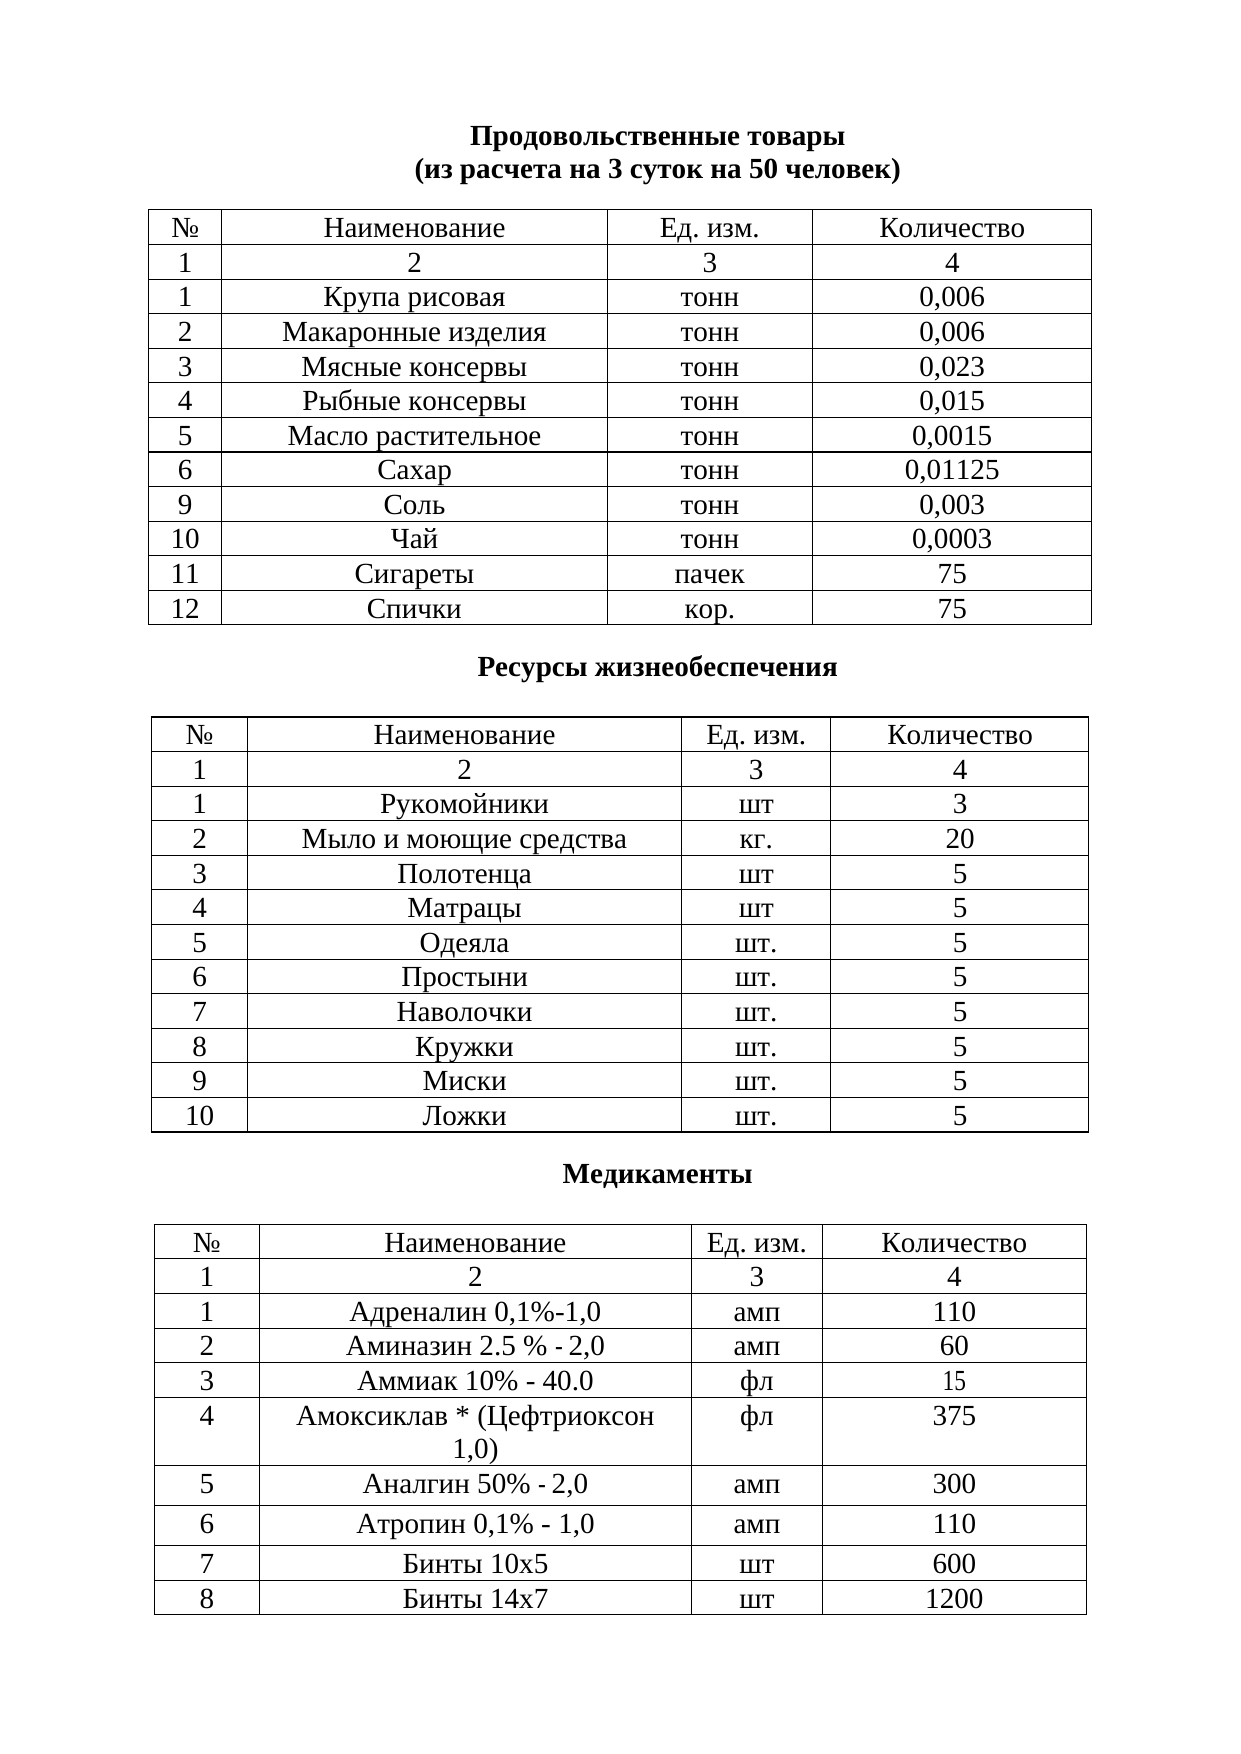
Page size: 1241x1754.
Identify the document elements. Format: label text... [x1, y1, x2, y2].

table_cell Кружки [248, 1029, 681, 1062]
table_cell амп [692, 1294, 822, 1327]
table_cell Сигареты [222, 556, 607, 590]
table_cell 3 [682, 752, 830, 786]
table_cell 5 [831, 960, 1088, 993]
table_cell Матрацы [248, 890, 681, 924]
table_cell 10 [152, 1098, 247, 1131]
table_cell 5 [152, 925, 247, 958]
table_cell 5 [831, 1029, 1088, 1062]
table_cell Чай [222, 522, 607, 555]
table_cell шт. [682, 1098, 830, 1131]
table_cell шт [692, 1581, 822, 1614]
table_cell 12 [149, 591, 221, 624]
table_cell 7 [155, 1546, 259, 1580]
table_cell 5 [149, 418, 221, 451]
table_cell 5 [831, 1098, 1088, 1131]
table_cell Макаронные изделия [222, 314, 607, 348]
table_header № [152, 718, 247, 751]
table_cell 1 [152, 752, 247, 786]
text Ресурсы жизнеобеспечения [118, 649, 1122, 683]
table_cell тонн [608, 453, 812, 486]
table_cell 20 [831, 821, 1088, 855]
table_header Наименование [260, 1225, 691, 1258]
text Медикаменты [118, 1157, 1122, 1190]
table_cell тонн [608, 280, 812, 313]
table_cell 4 [149, 383, 221, 417]
table_cell 375 [823, 1398, 1086, 1465]
table_cell 1200 [823, 1581, 1086, 1614]
table_cell Простыни [248, 960, 681, 993]
table_cell Масло растительное [222, 418, 607, 451]
table_cell 110 [823, 1506, 1086, 1545]
table_cell 8 [152, 1029, 247, 1062]
table_cell 6 [149, 453, 221, 486]
table_cell Бинты 14x7 [260, 1581, 691, 1614]
table_header Ед. изм. [682, 718, 830, 751]
table_cell фл [692, 1398, 822, 1465]
table_cell 6 [155, 1506, 259, 1545]
table_cell 4 [152, 890, 247, 924]
table_header Количество [813, 210, 1091, 244]
table_cell амп [692, 1466, 822, 1505]
table_cell Аммиак 10% - 40.0 [260, 1363, 691, 1397]
table_cell 75 [813, 591, 1091, 624]
table_cell 2 [155, 1329, 259, 1362]
table_cell 11 [149, 556, 221, 590]
table_cell 3 [608, 245, 812, 278]
table_cell 3 [149, 349, 221, 382]
table_cell шт [682, 890, 830, 924]
table_cell 2 [152, 821, 247, 855]
table_cell амп [692, 1329, 822, 1362]
table_cell 10 [149, 522, 221, 555]
text Продовольственные товары [118, 118, 1122, 152]
table_cell 1 [155, 1259, 259, 1293]
table_cell 5 [831, 1063, 1088, 1097]
table_header Ед. изм. [692, 1225, 822, 1258]
table_cell фл [692, 1363, 822, 1397]
table_cell Бинты 10x5 [260, 1546, 691, 1580]
table_cell 5 [831, 856, 1088, 889]
table_cell Рукомойники [248, 787, 681, 820]
table_cell амп [692, 1506, 822, 1545]
table_cell кг. [682, 821, 830, 855]
table_cell 9 [152, 1063, 247, 1097]
table_cell Амоксиклав * (Цефтриоксон 1,0) [260, 1398, 691, 1465]
table_cell 0,006 [813, 314, 1091, 348]
table_cell 4 [813, 245, 1091, 278]
table_cell 110 [823, 1294, 1086, 1327]
table_cell 2 [149, 314, 221, 348]
table_cell 3 [831, 787, 1088, 820]
table_cell 0,023 [813, 349, 1091, 382]
table_header Ед. изм. [608, 210, 812, 244]
table_cell Адреналин 0,1%-1,0 [260, 1294, 691, 1327]
table_cell 7 [152, 994, 247, 1028]
table_cell 3 [692, 1259, 822, 1293]
table_header Количество [831, 718, 1088, 751]
table_cell 75 [813, 556, 1091, 590]
table_cell тонн [608, 487, 812, 521]
table_cell 6 [152, 960, 247, 993]
table_cell тонн [608, 418, 812, 451]
table_cell 1 [149, 280, 221, 313]
table_cell Атропин 0,1% - 1,0 [260, 1506, 691, 1545]
table_cell 60 [823, 1329, 1086, 1362]
table_cell 2 [248, 752, 681, 786]
table_cell 3 [152, 856, 247, 889]
table_cell Ложки [248, 1098, 681, 1131]
table_cell тонн [608, 349, 812, 382]
table_cell Миски [248, 1063, 681, 1097]
table_cell шт. [682, 960, 830, 993]
table_cell 5 [155, 1466, 259, 1505]
table_cell 2 [260, 1259, 691, 1293]
table_cell 600 [823, 1546, 1086, 1580]
table_cell 5 [831, 890, 1088, 924]
table_cell 3 [155, 1363, 259, 1397]
table_cell Рыбные консервы [222, 383, 607, 417]
table_cell тонн [608, 383, 812, 417]
table_cell 1 [152, 787, 247, 820]
table_cell 0,0003 [813, 522, 1091, 555]
table_cell Аминазин 2.5 % - 2,0 [260, 1329, 691, 1362]
table_cell тонн [608, 522, 812, 555]
table_cell Одеяла [248, 925, 681, 958]
table_header Наименование [222, 210, 607, 244]
table_cell Аналгин 50% - 2,0 [260, 1466, 691, 1505]
table_cell 0,01125 [813, 453, 1091, 486]
table_cell шт [692, 1546, 822, 1580]
text (из расчета на 3 суток на 50 человек) [118, 152, 1122, 185]
table_cell 300 [823, 1466, 1086, 1505]
table_cell 0,003 [813, 487, 1091, 521]
table_cell Соль [222, 487, 607, 521]
table_cell шт. [682, 994, 830, 1028]
table_cell 1 [155, 1294, 259, 1327]
table_cell Сахар [222, 453, 607, 486]
table_cell пачек [608, 556, 812, 590]
table_cell 15 [823, 1363, 1086, 1397]
table_cell 2 [222, 245, 607, 278]
table_cell 5 [831, 994, 1088, 1028]
table_cell Спички [222, 591, 607, 624]
table_cell шт [682, 787, 830, 820]
table_cell 0,0015 [813, 418, 1091, 451]
table_cell 8 [155, 1581, 259, 1614]
table_header Наименование [248, 718, 681, 751]
table_cell Наволочки [248, 994, 681, 1028]
table_cell тонн [608, 314, 812, 348]
table_cell шт. [682, 1029, 830, 1062]
table_cell 4 [155, 1398, 259, 1465]
table_cell Полотенца [248, 856, 681, 889]
table_cell Мыло и моющие средства [248, 821, 681, 855]
table_header № [155, 1225, 259, 1258]
table_cell 5 [831, 925, 1088, 958]
table_cell 0,006 [813, 280, 1091, 313]
table_cell шт [682, 856, 830, 889]
table_cell 0,015 [813, 383, 1091, 417]
table_cell шт. [682, 925, 830, 958]
table_cell 4 [823, 1259, 1086, 1293]
table_header Количество [823, 1225, 1086, 1258]
table_cell Крупа рисовая [222, 280, 607, 313]
table_cell 9 [149, 487, 221, 521]
table_header № [149, 210, 221, 244]
table_cell шт. [682, 1063, 830, 1097]
table_cell 1 [149, 245, 221, 278]
table_cell Мясные консервы [222, 349, 607, 382]
table_cell 4 [831, 752, 1088, 786]
table_cell кор. [608, 591, 812, 624]
